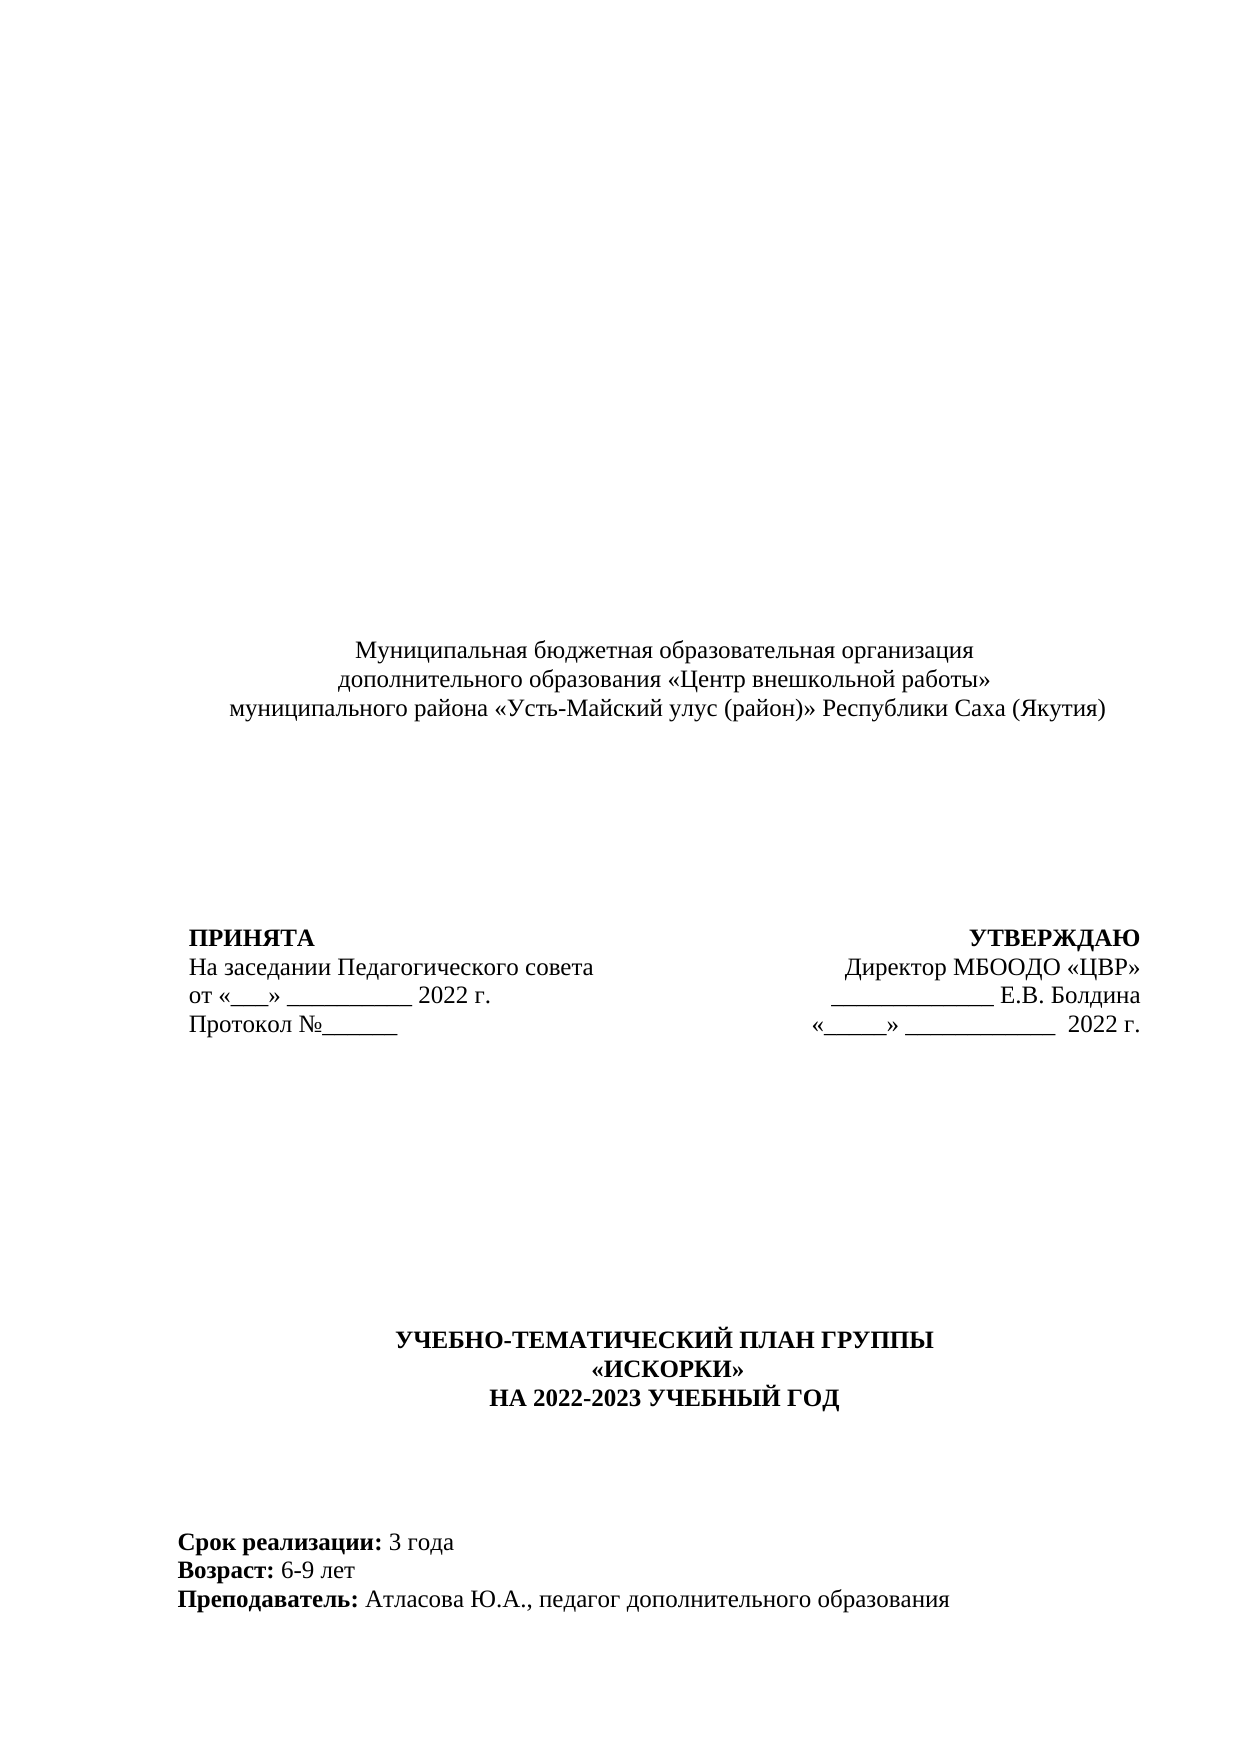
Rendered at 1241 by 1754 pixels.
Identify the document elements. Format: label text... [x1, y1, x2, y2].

text Возраст: 6-9 лет [177, 1556, 1152, 1584]
text дополнительного образования «Центр внешкольной работы» [177, 664, 1152, 693]
table_header ПРИНЯТА На заседании Педагогического совета от «___» __________ 2022 г. Протокол №______ [177, 751, 664, 1067]
text Срок реализации: 3 года [177, 1527, 1152, 1556]
text Преподаватель: Атласова Ю.А., педагог дополнительного образования [177, 1584, 1152, 1613]
text Учебно-тематический план группы [177, 1326, 1152, 1354]
text Муниципальная бюджетная образовательная организация [177, 636, 1152, 664]
text муниципального района «Усть-Майский улус (район)» Республики Саха (Якутия) [177, 693, 1152, 722]
text «ИСКОРКИ» [177, 1354, 1152, 1383]
table_header УТВЕРЖДАЮ Директор МБООДО «ЦВР» _____________ Е.В. Болдина «_____» ____________ 2022 г. [665, 751, 1152, 1067]
text на 2022-2023 учебный год [177, 1383, 1152, 1412]
